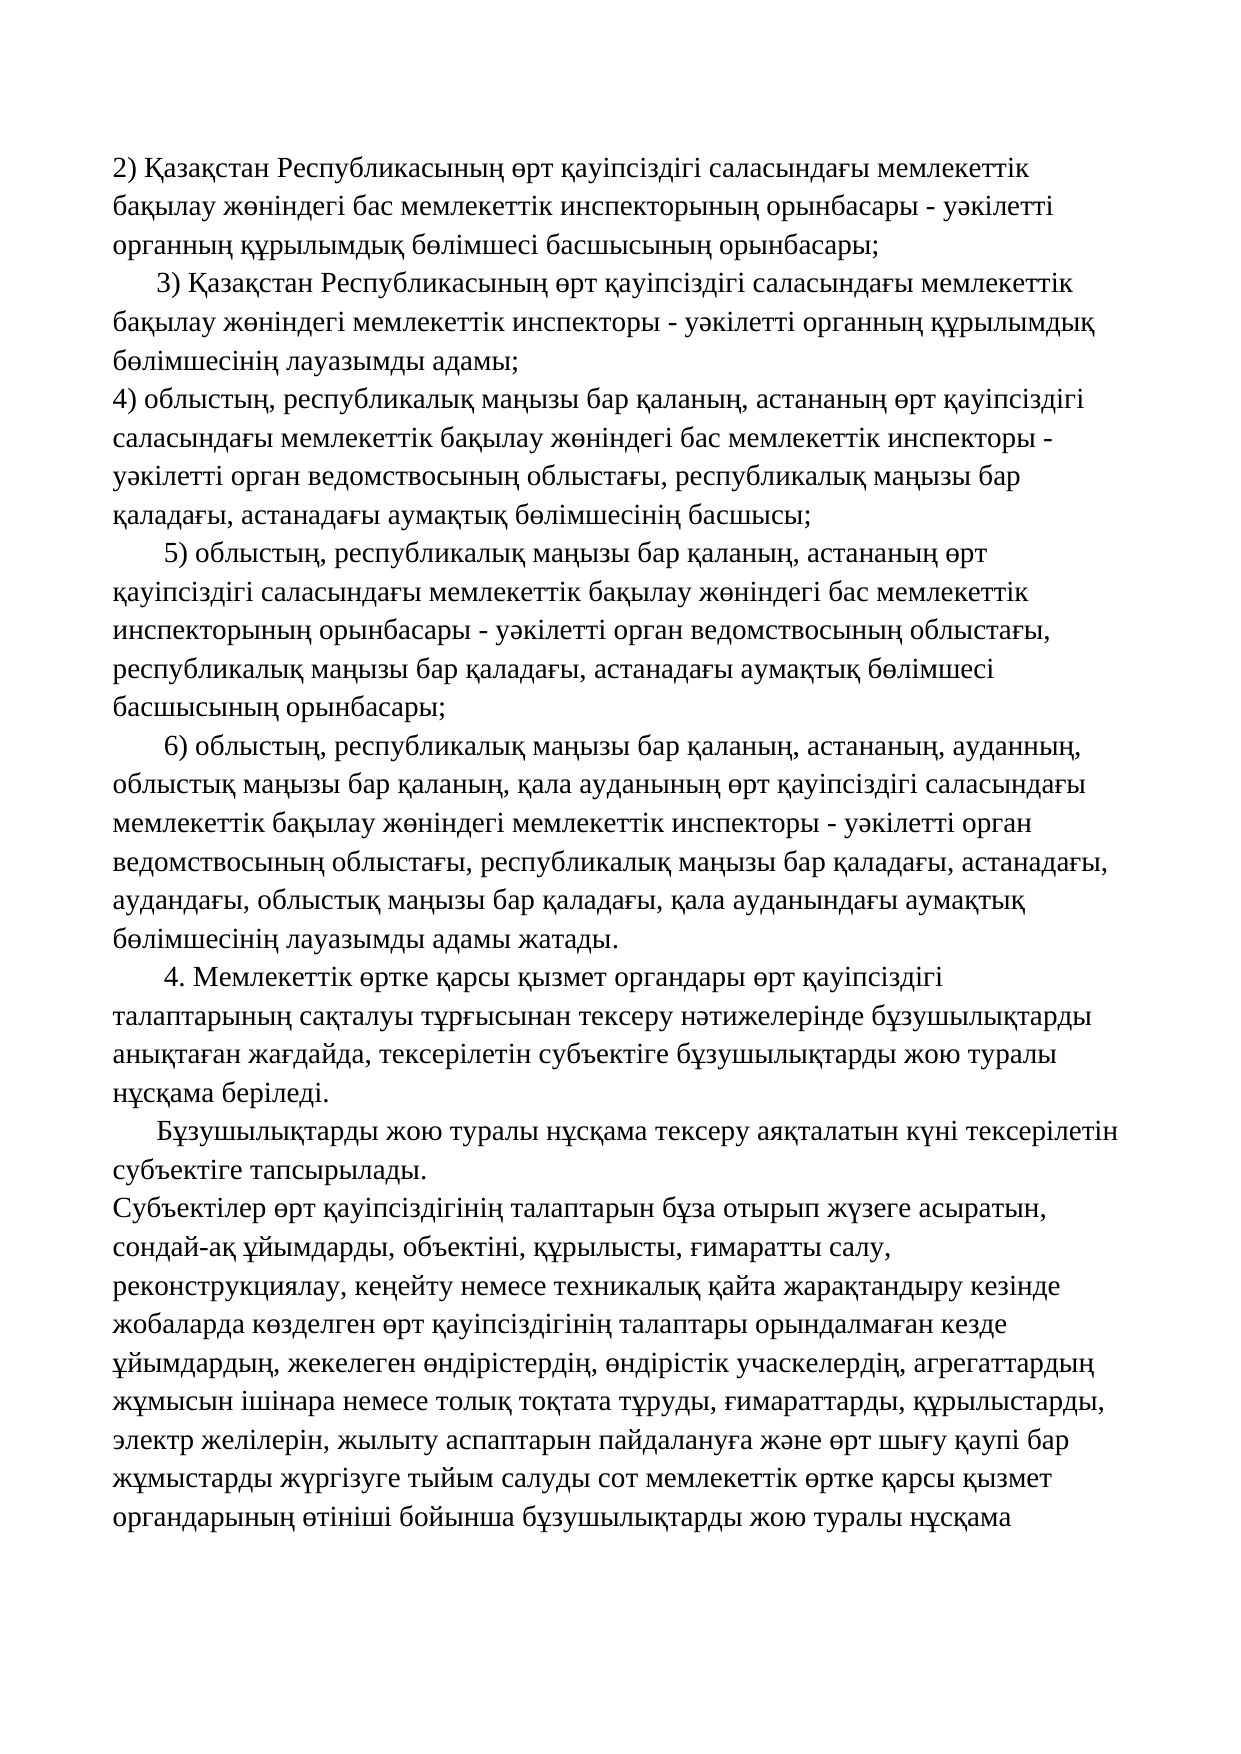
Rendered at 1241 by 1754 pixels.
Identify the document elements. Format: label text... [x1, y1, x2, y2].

text 2) Қазақстан Республикасының өрт қауіпсіздігі саласындағы мемлекеттiк бақылау жөнiндегi бас мемлекеттiк инспекторының орынбасары - уәкілетті органның құрылымдық бөлімшесі басшысының орынбасары; [112, 150, 1128, 261]
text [112, 1191, 1128, 1532]
text 4) облыстың, республикалық маңызы бар қаланың, астананың өрт қауіпсіздігі саласындағы мемлекеттік бақылау жөніндегі бас мемлекеттік инспекторы - уәкілетті орган ведомствосының облыстағы, республикалық маңызы бар қаладағы, астанадағы аумақтық бөлімшесінің басшысы; [112, 381, 1128, 530]
text 5) облыстың, республикалық маңызы бар қаланың, астананың өрт қауіпсіздігі саласындағы мемлекеттік бақылау жөніндегі бас мемлекеттік инспекторының орынбасары - уәкілетті орган ведомствосының облыстағы, республикалық маңызы бар қаладағы, астанадағы аумақтық бөлімшесі басшысының орынбасары; [112, 535, 1128, 723]
text 4. Мемлекеттік өртке қарсы қызмет органдары өрт қауіпсіздігі талаптарының сақталуы тұрғысынан тексеру нәтижелерінде бұзушылықтарды анықтаған жағдайда, тексерілетін субъектіге бұзушылықтарды жою туралы нұсқама беріледі. [112, 959, 1128, 1108]
text 6) облыстың, республикалық маңызы бар қаланың, астананың, ауданның, облыстық маңызы бар қаланың, қала ауданының өрт қауіпсіздігі саласындағы мемлекеттік бақылау жөніндегі мемлекеттік инспекторы - уәкілетті орган ведомствосының облыстағы, республикалық маңызы бар қаладағы, астанадағы, аудандағы, облыстық маңызы бар қаладағы, қала ауданындағы аумақтық бөлімшесінің лауазымды адамы жатады. [112, 728, 1128, 954]
text 3) Қазақстан Республикасының өрт қауіпсіздігі саласындағы мемлекеттiк бақылау жөнiндегi мемлекеттiк инспекторы - уәкілетті органның құрылымдық бөлімшесінің лауазымды адамы; [112, 266, 1128, 376]
text Бұзушылықтарды жою туралы нұсқама тексеру аяқталатын күні тексерілетін субъектіге тапсырылады. [112, 1113, 1128, 1186]
